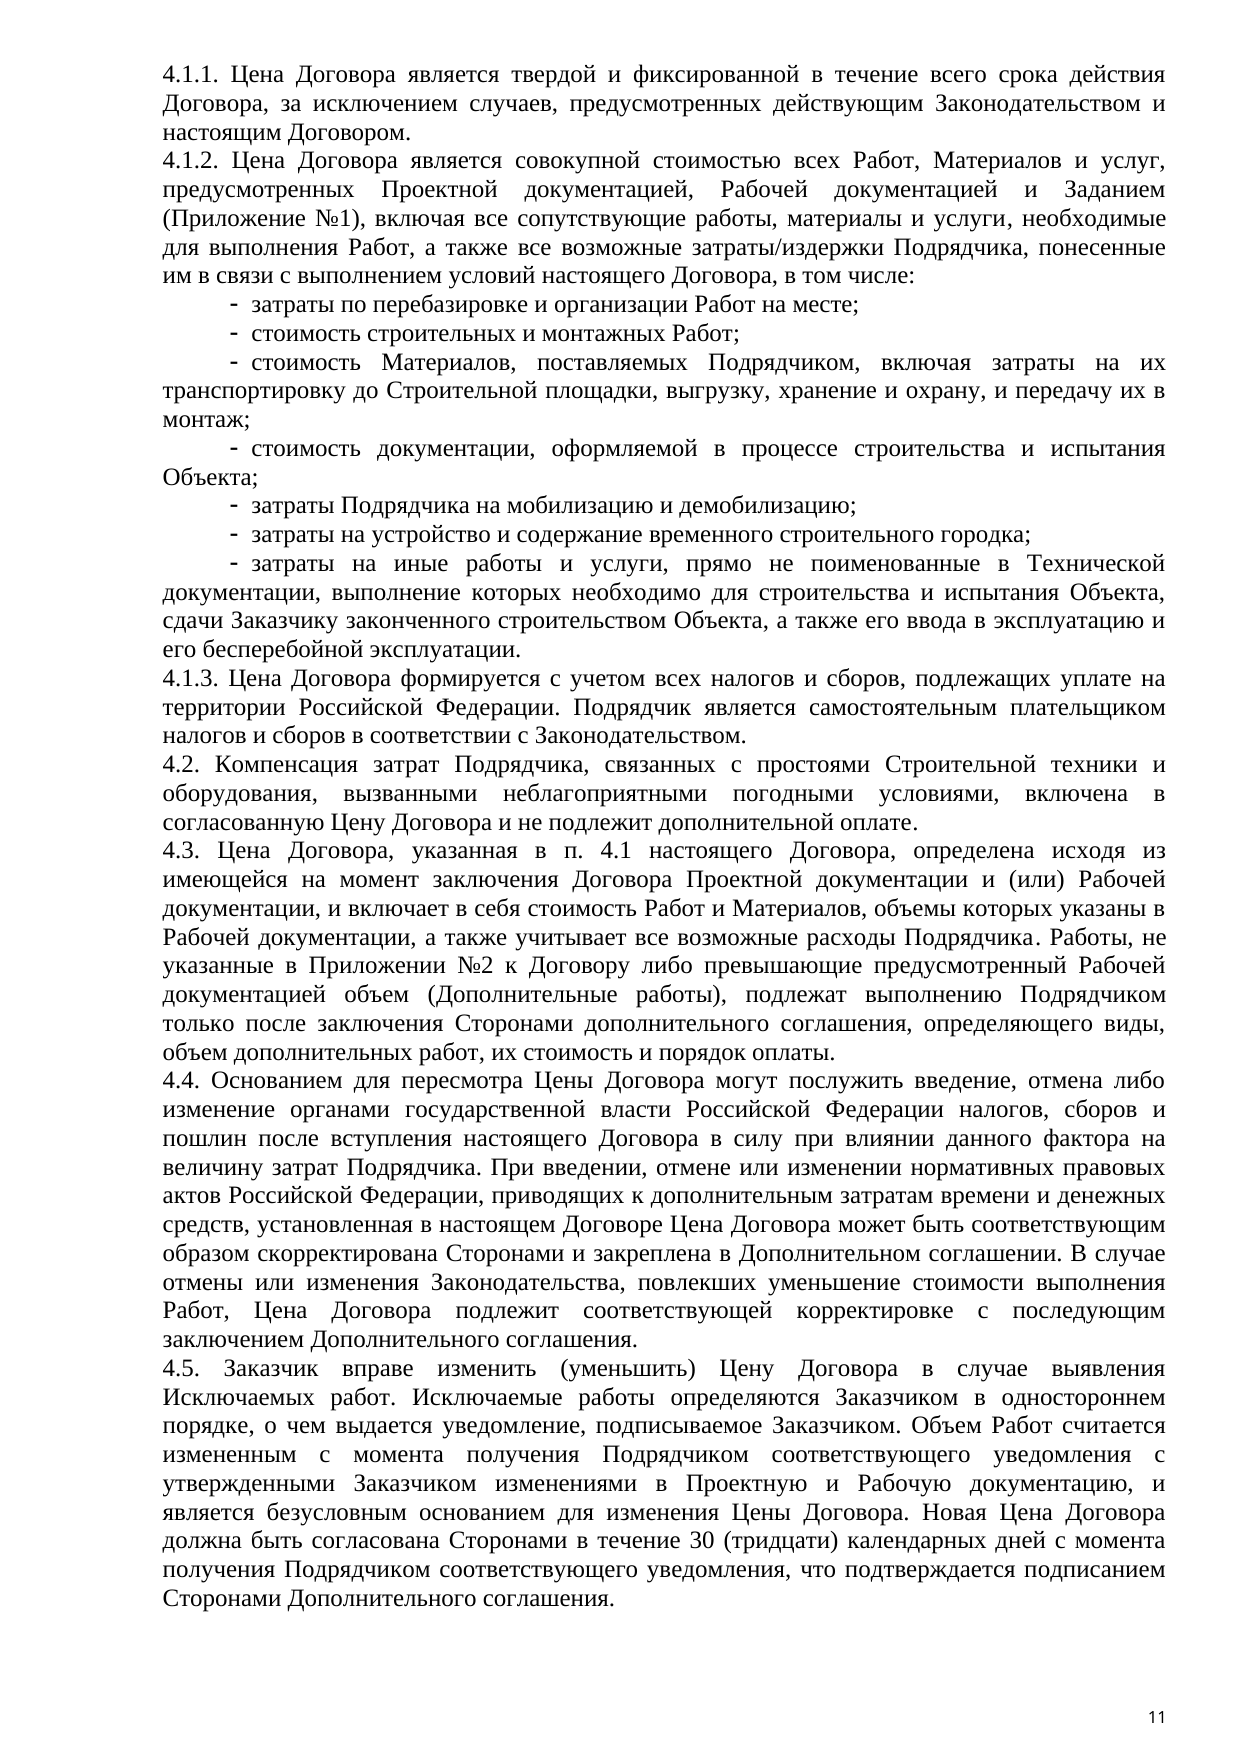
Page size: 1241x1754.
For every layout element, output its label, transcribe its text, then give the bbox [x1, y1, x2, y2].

list затраты Подрядчика на мобилизацию и демобилизацию; [162, 490, 1167, 519]
list стоимость документации, оформляемой в процессе строительства и испытания Объекта; [162, 433, 1167, 490]
text 4.2. Компенсация затрат Подрядчика, связанных с простоями Строительной техники и оборудования, вызванными неблагоприятными погодными условиями, включена в согласованную Цену Договора и не подлежит дополнительной оплате. [162, 749, 1167, 835]
text 4.1.1. Цена Договора является твердой и фиксированной в течение всего срока действия Договора, за исключением случаев, предусмотренных действующим Законодательством и настоящим Договором. [162, 59, 1167, 145]
text 4.4. Основанием для пересмотра Цены Договора могут послужить введение, отмена либо изменение органами государственной власти Российской Федерации налогов, сборов и пошлин после вступления настоящего Договора в силу при влиянии данного фактора на величину затрат Подрядчика. При введении, отмене или изменении нормативных правовых актов Российской Федерации, приводящих к дополнительным затратам времени и денежных средств, установленная в настоящем Договоре Цена Договора может быть соответствующим образом скорректирована Сторонами и закреплена в Дополнительном соглашении. В случае отмены или изменения Законодательства, повлекших уменьшение стоимости выполнения Работ, Цена Договора подлежит соответствующей корректировке с последующим заключением Дополнительного соглашения. [162, 1065, 1167, 1353]
text 4.5. Заказчик вправе изменить (уменьшить) Цену Договора в случае выявления Исключаемых работ. Исключаемые работы определяются Заказчиком в одностороннем порядке, о чем выдается уведомление, подписываемое Заказчиком. Объем Работ считается измененным с момента получения Подрядчиком соответствующего уведомления с утвержденными Заказчиком изменениями в Проектную и Рабочую документацию, и является безусловным основанием для изменения Цены Договора. Новая Цена Договора должна быть согласована Сторонами в течение 30 (тридцати) календарных дней с момента получения Подрядчиком соответствующего уведомления, что подтверждается подписанием Сторонами Дополнительного соглашения. [162, 1353, 1167, 1612]
list затраты по перебазировке и организации Работ на месте; [162, 289, 1167, 318]
list затраты на иные работы и услуги, прямо не поименованные в Технической документации, выполнение которых необходимо для строительства и испытания Объекта, сдачи Заказчику законченного строительством Объекта, а также его ввода в эксплуатацию и его бесперебойной эксплуатации. [162, 548, 1167, 663]
text 4.1.2. Цена Договора является совокупной стоимостью всех Работ, Материалов и услуг, предусмотренных Проектной документацией, Рабочей документацией и Заданием (Приложение №1), включая все сопутствующие работы, материалы и услуги, необходимые для выполнения Работ, а также все возможные затраты/издержки Подрядчика, понесенные им в связи с выполнением условий настоящего Договора, в том числе: [162, 145, 1167, 289]
list стоимость строительных и монтажных Работ; [162, 318, 1167, 347]
text 4.3. Цена Договора, указанная в п. 4.1 настоящего Договора, определена исходя из имеющейся на момент заключения Договора Проектной документации и (или) Рабочей документации, и включает в себя стоимость Работ и Материалов, объемы которых указаны в Рабочей документации, а также учитывает все возможные расходы Подрядчика. Работы, не указанные в Приложении №2 к Договору либо превышающие предусмотренный Рабочей документацией объем (Дополнительные работы), подлежат выполнению Подрядчиком только после заключения Сторонами дополнительного соглашения, определяющего виды, объем дополнительных работ, их стоимость и порядок оплаты. [162, 835, 1167, 1065]
list стоимость Материалов, поставляемых Подрядчиком, включая затраты на их транспортировку до Строительной площадки, выгрузку, хранение и охрану, и передачу их в монтаж; [162, 347, 1167, 433]
text 4.1.3. Цена Договора формируется с учетом всех налогов и сборов, подлежащих уплате на территории Российской Федерации. Подрядчик является самостоятельным плательщиком налогов и сборов в соответствии с Законодательством. [162, 663, 1167, 749]
list затраты на устройство и содержание временного строительного городка; [162, 519, 1167, 548]
